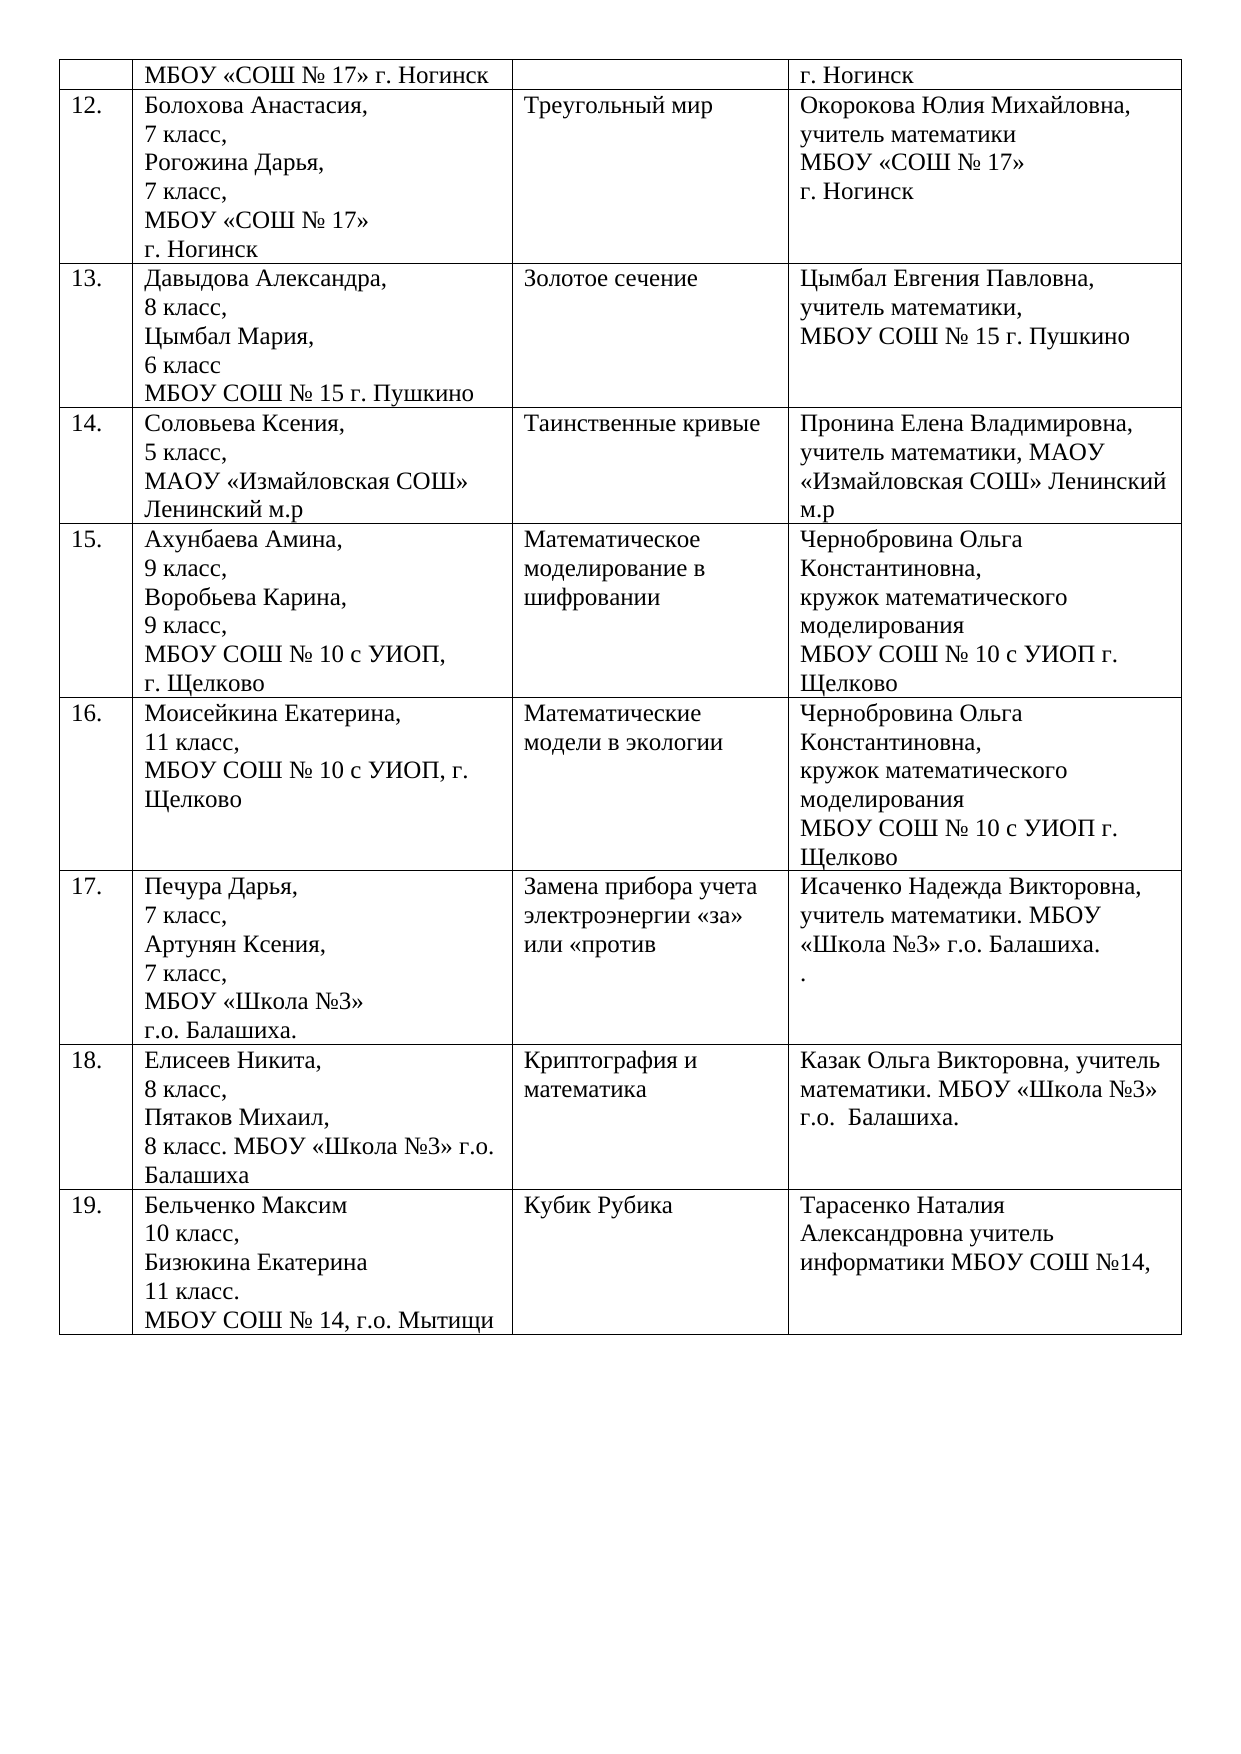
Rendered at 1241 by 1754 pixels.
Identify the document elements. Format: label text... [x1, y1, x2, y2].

table_cell Печура Дарья, 7 класс, Артунян Ксения, 7 класс, МБОУ «Школа №3» г.о. Балашиха. [133, 871, 512, 1044]
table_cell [789, 90, 1181, 262]
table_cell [789, 60, 1181, 89]
table_cell Елисеев Никита, 8 класс, Пятаков Михаил, 8 класс. МБОУ «Школа №3» г.о. Балашиха [133, 1045, 512, 1189]
table_cell Математическое моделирование в шифровании [513, 524, 788, 697]
table_cell Пронина Елена Владимировна, учитель математики, МАОУ «Измайловская СОШ» Ленинский м.р [789, 408, 1181, 523]
table_cell Исаченко Надежда Викторовна, учитель математики. МБОУ «Школа №3» г.о. Балашиха. . [789, 871, 1181, 1044]
table_cell [60, 264, 132, 407]
table_cell [60, 1045, 132, 1189]
table_cell Давыдова Александра, 8 класс, Цымбал Мария, 6 класс МБОУ СОШ № 15 г. Пушкино [133, 264, 512, 407]
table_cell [513, 60, 788, 89]
table_cell Ахунбаева Амина, 9 класс, Воробьева Карина, 9 класс, МБОУ СОШ № 10 с УИОП, г. Щелково [133, 524, 512, 697]
table_cell Треугольный мир [513, 90, 788, 262]
table_cell Моисейкина Екатерина, 11 класс, МБОУ СОШ № 10 с УИОП, г. Щелково [133, 698, 512, 870]
table_cell [60, 524, 132, 697]
table_cell Криптография и математика [513, 1045, 788, 1189]
table_cell Чернобровина Ольга Константиновна, кружок математического моделирования МБОУ СОШ № 10 с УИОП г. Щелково [789, 698, 1181, 870]
table_cell Тарасенко Наталия Александровна учитель информатики МБОУ СОШ №14, [789, 1190, 1181, 1333]
table_cell [60, 1190, 132, 1333]
table_cell [60, 408, 132, 523]
table_cell Замена прибора учета электроэнергии «за» или «против [513, 871, 788, 1044]
table_cell Кубик Рубика [513, 1190, 788, 1333]
table_cell [60, 90, 132, 262]
table_cell Казак Ольга Викторовна, учитель математики. МБОУ «Школа №3» г.о. Балашиха. [789, 1045, 1181, 1189]
table_cell Золотое сечение [513, 264, 788, 407]
table_cell [60, 871, 132, 1044]
table_cell Болохова Анастасия, 7 класс, Рогожина Дарья, 7 класс, МБОУ «СОШ № 17» г. Ногинск [133, 90, 512, 262]
table_cell [60, 60, 132, 89]
table_cell Соловьева Ксения, 5 класс, МАОУ «Измайловская СОШ» Ленинский м.р [133, 408, 512, 523]
table_cell Математические модели в экологии [513, 698, 788, 870]
table_cell Бельченко Максим 10 класс, Бизюкина Екатерина 11 класс. МБОУ СОШ № 14, г.о. Мытищи [133, 1190, 512, 1333]
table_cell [133, 60, 512, 89]
table_cell [60, 698, 132, 870]
table_cell Таинственные кривые [513, 408, 788, 523]
table_cell Цымбал Евгения Павловна, учитель математики, МБОУ СОШ № 15 г. Пушкино [789, 264, 1181, 407]
table_cell Чернобровина Ольга Константиновна, кружок математического моделирования МБОУ СОШ № 10 с УИОП г. Щелково [789, 524, 1181, 697]
